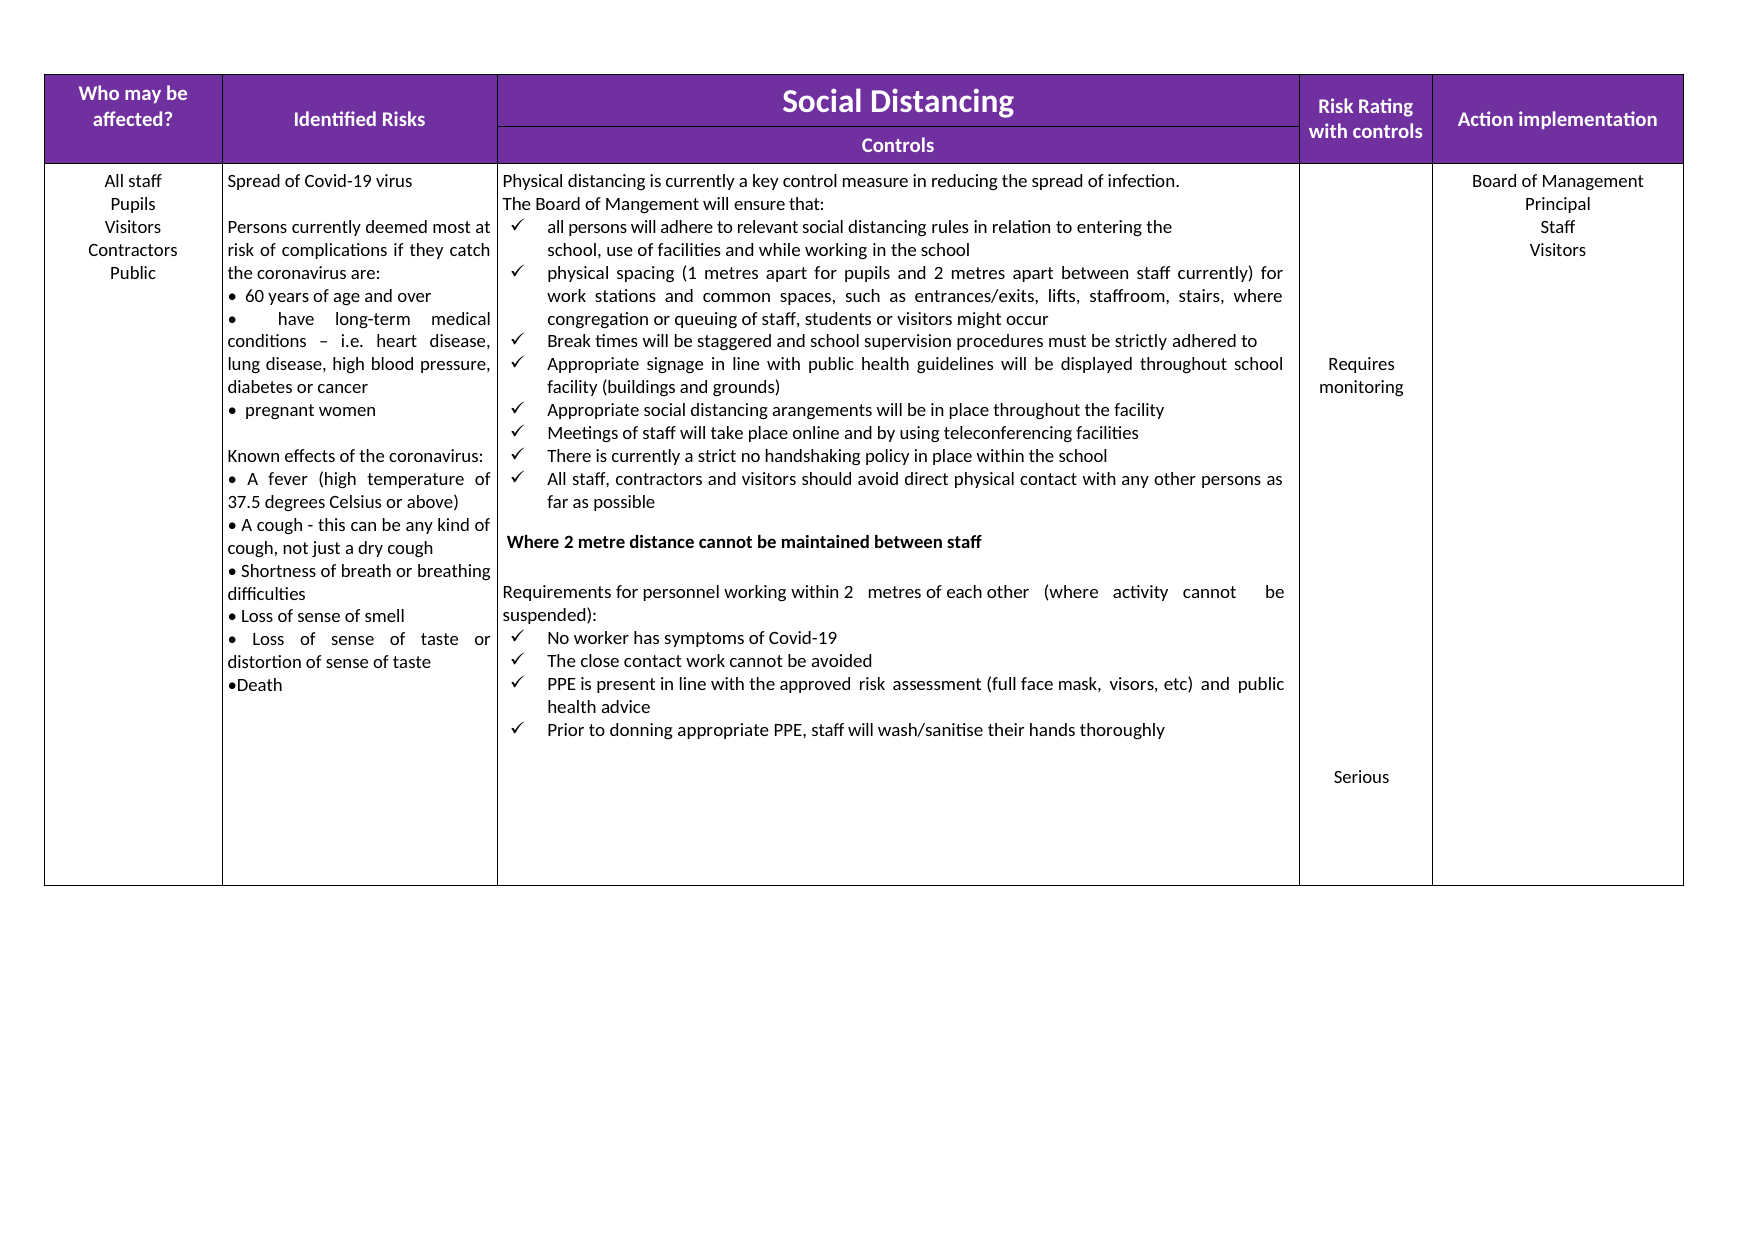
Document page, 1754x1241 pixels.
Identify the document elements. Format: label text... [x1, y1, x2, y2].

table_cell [223, 164, 497, 885]
table_header Risk Rating with controls [1300, 75, 1432, 163]
table_cell Requires monitoring Serious [1300, 164, 1432, 885]
table_header Social Distancing [498, 75, 1299, 126]
table_cell Controls [498, 127, 1299, 163]
table_cell Physical distancing is currently a key control measure in reducing the spread of infection. The Board of Mangement will ensure that: all persons will adhere to relevant social distancing rules in relation to entering the school, use of facilities and while working in the school physical spacing (1 metres apart for pupils and 2 metres apart between staff currently) for work stations and common spaces, such as entrances/exits, lifts, staffroom, stairs, where congregation or queuing of staff, students or visitors might occur Break times will be staggered and school supervision procedures must be strictly adhered to Appropriate signage in line with public health guidelines will be displayed throughout school facility (buildings and grounds) Appropriate social distancing arangements will be in place throughout the facility Meetings of staff will take place online and by using teleconferencing facilities There is currently a strict no handshaking policy in place within the school All staff, contractors and visitors should avoid direct physical contact with any other persons as far as possible Where 2 metre distance cannot be maintained between staff Requirements for personnel working within 2 metres of each other (where activity cannot be suspended): No worker has symptoms of Covid-19 The close contact work cannot be avoided PPE is present in line with the approved risk assessment (full face mask, visors, etc) and public health advice Prior to donning appropriate PPE, staff will wash/sanitise their hands thoroughly [498, 164, 1299, 885]
table_header Who may be affected? [45, 75, 222, 163]
table_header Action implementation [1433, 75, 1683, 163]
table_cell Board of Management Principal Staff Visitors [1433, 164, 1683, 885]
table_cell All staff Pupils Visitors Contractors Public [45, 164, 222, 885]
table_header Identified Risks [223, 75, 497, 163]
